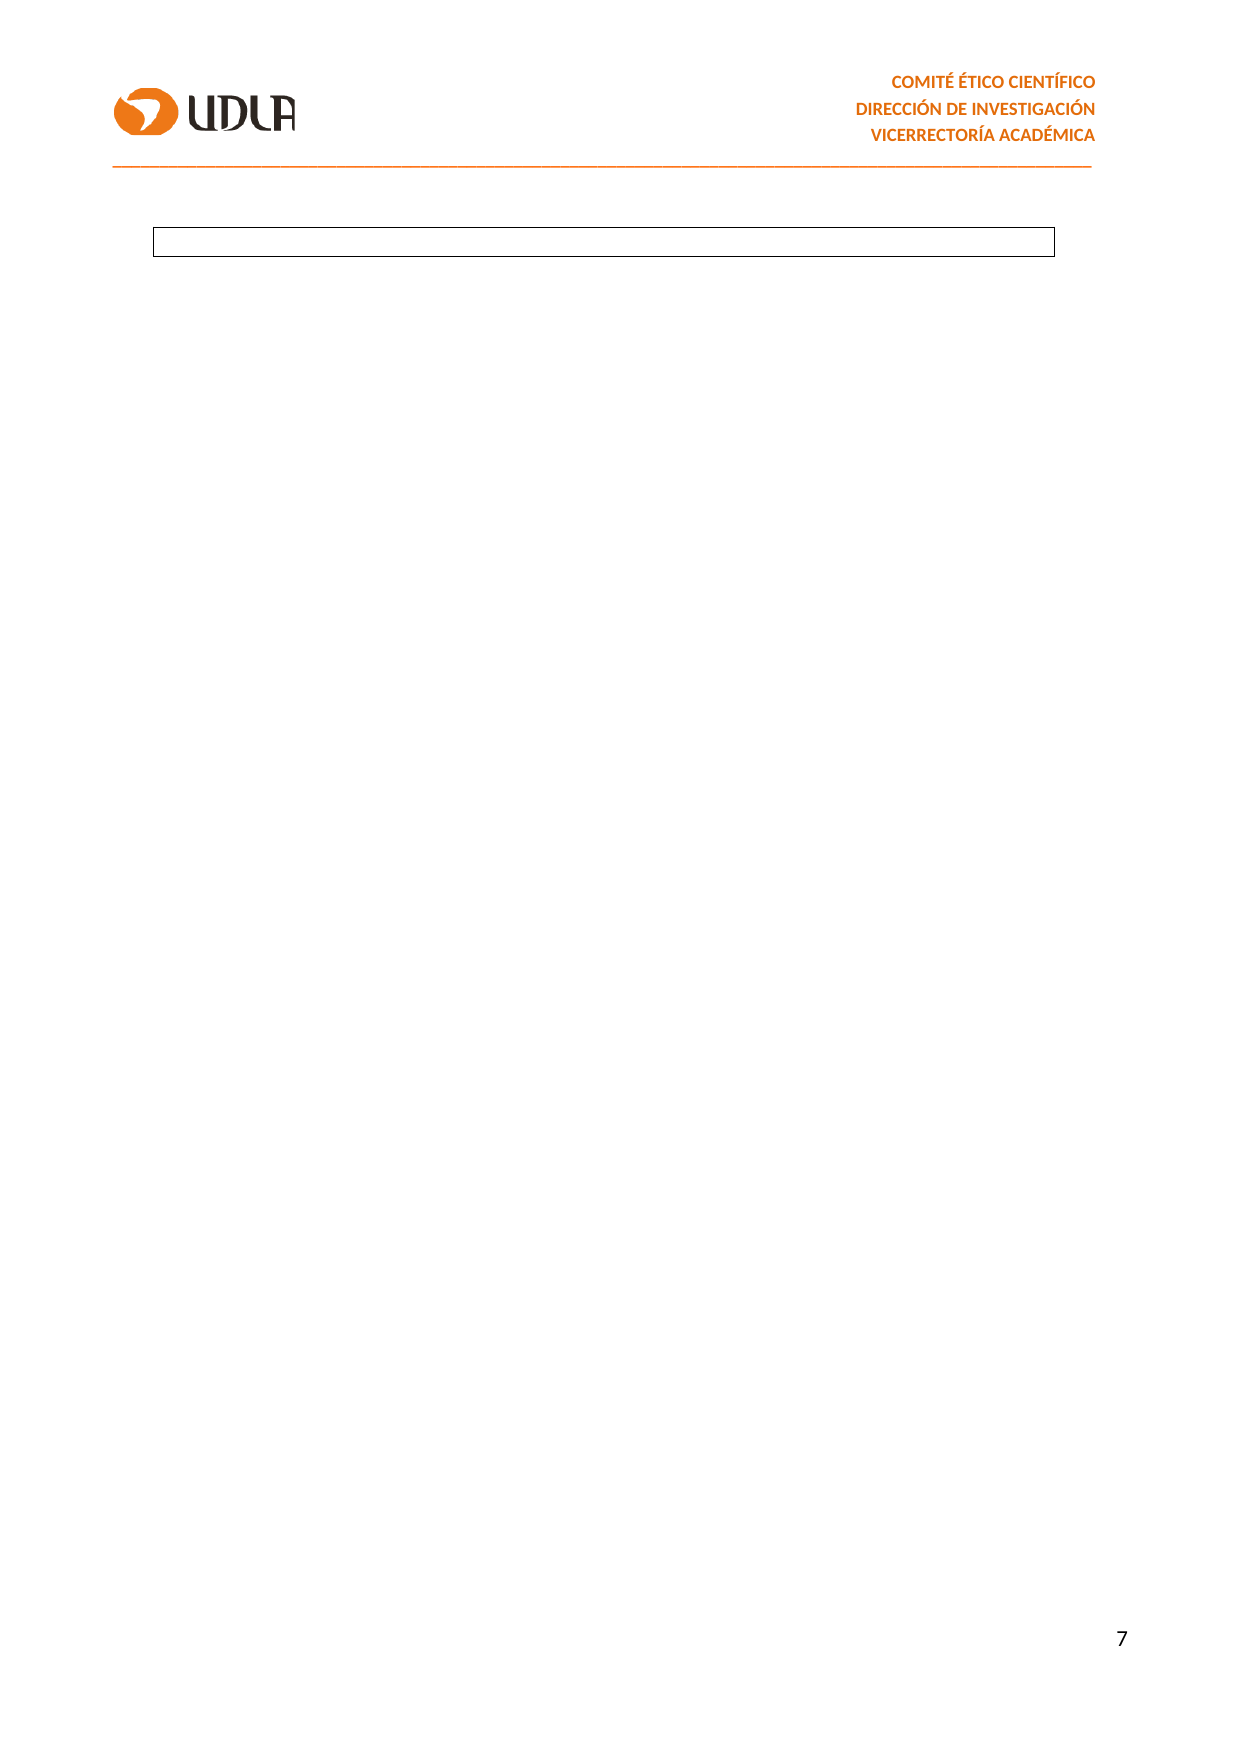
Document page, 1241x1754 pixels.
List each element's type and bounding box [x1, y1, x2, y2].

table_cell [154, 228, 1054, 256]
picture [113, 88, 295, 135]
